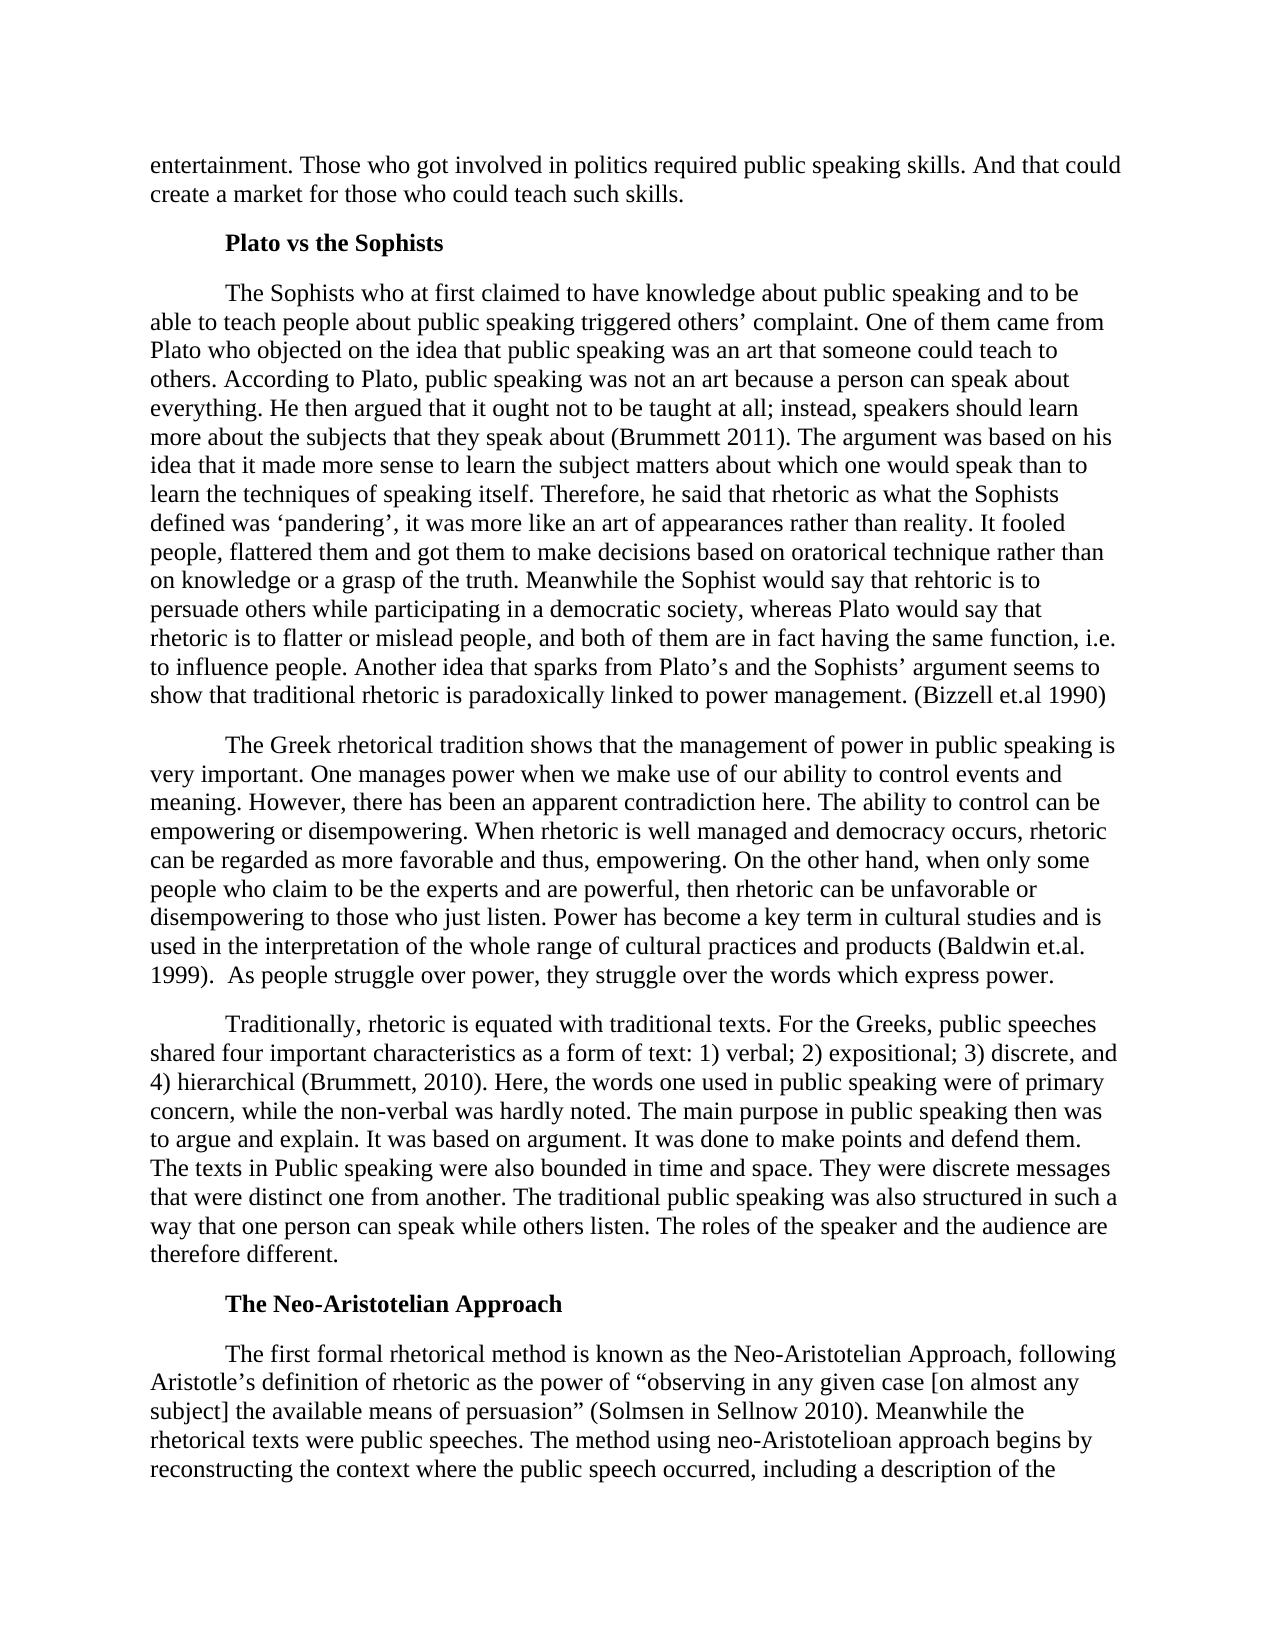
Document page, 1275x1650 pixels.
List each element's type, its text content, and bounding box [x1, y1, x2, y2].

text Plato vs the Sophists [150, 228, 1125, 257]
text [150, 150, 1125, 207]
text The Greek rhetorical tradition shows that the management of power in public speaking is very important. One manages power when we make use of our ability to control events and meaning. However, there has been an apparent contradiction here. The ability to control can be empowering or disempowering. When rhetoric is well managed and democracy occurs, rhetoric can be regarded as more favorable and thus, empowering. On the other hand, when only some people who claim to be the experts and are powerful, then rhetoric can be unfavorable or disempowering to those who just listen. Power has become a key term in cultural studies and is used in the interpretation of the whole range of cultural practices and products (Baldwin et.al. 1999). As people struggle over power, they struggle over the words which express power. [150, 730, 1125, 989]
text The Sophists who at first claimed to have knowledge about public speaking and to be able to teach people about public speaking triggered others’ complaint. One of them came from Plato who objected on the idea that public speaking was an art that someone could teach to others. According to Plato, public speaking was not an art because a person can speak about everything. He then argued that it ought not to be taught at all; instead, speakers should learn more about the subjects that they speak about (Brummett 2011). The argument was based on his idea that it made more sense to learn the subject matters about which one would speak than to learn the techniques of speaking itself. Therefore, he said that rhetoric as what the Sophists defined was ‘pandering’, it was more like an art of appearances rather than reality. It fooled people, flattered them and got them to make decisions based on oratorical technique rather than on knowledge or a grasp of the truth. Meanwhile the Sophist would say that rehtoric is to persuade others while participating in a democratic society, whereas Plato would say that rhetoric is to flatter or mislead people, and both of them are in fact having the same function, i.e. to influence people. Another idea that sparks from Plato’s and the Sophists’ argument seems to show that traditional rhetoric is paradoxically linked to power management. (Bizzell et.al 1990) [150, 278, 1125, 709]
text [150, 1339, 1125, 1482]
text Traditionally, rhetoric is equated with traditional texts. For the Greeks, public speeches shared four important characteristics as a form of text: 1) verbal; 2) expositional; 3) discrete, and 4) hierarchical (Brummett, 2010). Here, the words one used in public speaking were of primary concern, while the non-verbal was hardly noted. The main purpose in public speaking then was to argue and explain. It was based on argument. It was done to make points and defend them. The texts in Public speaking were also bounded in time and space. They were discrete messages that were distinct one from another. The traditional public speaking was also structured in such a way that one person can speak while others listen. The roles of the speaker and the audience are therefore different. [150, 1009, 1125, 1268]
text The Neo-Aristotelian Approach [150, 1289, 1125, 1318]
